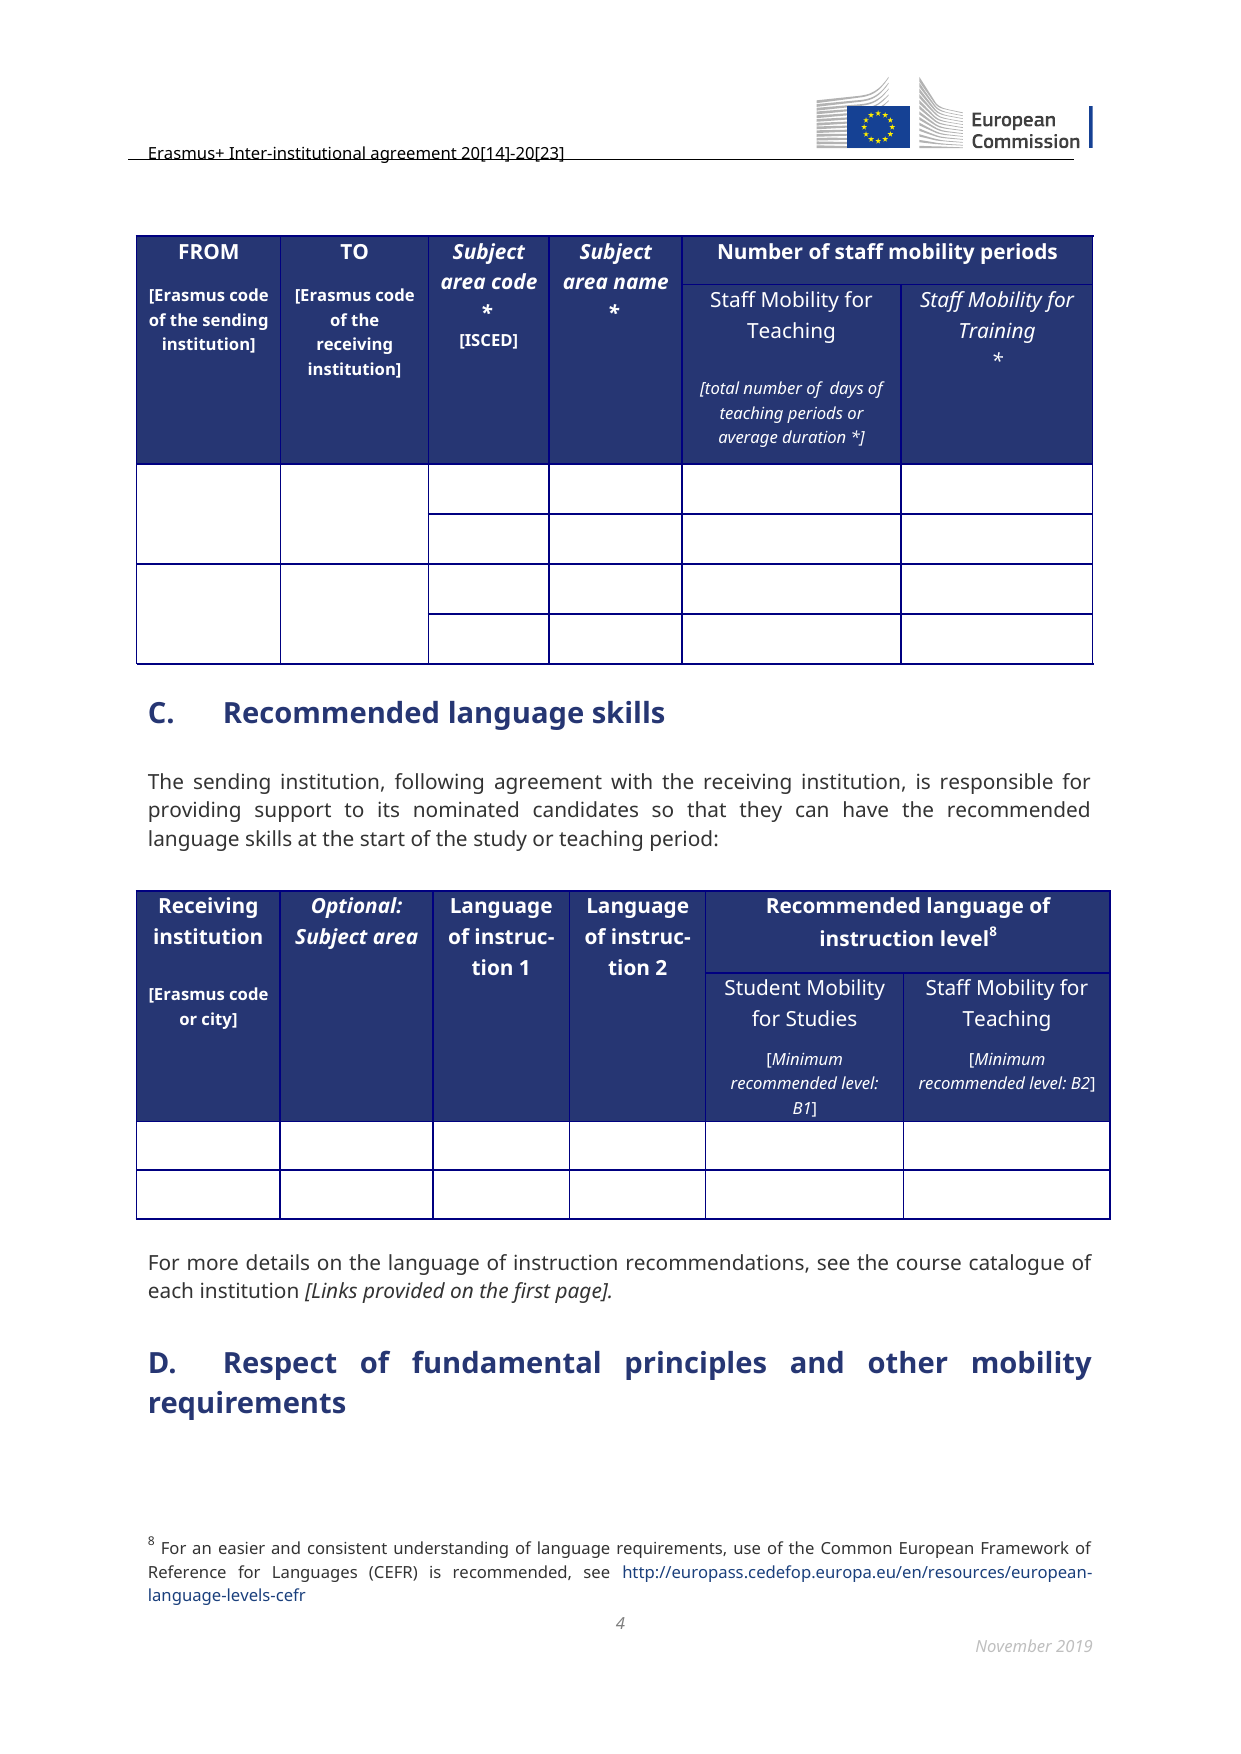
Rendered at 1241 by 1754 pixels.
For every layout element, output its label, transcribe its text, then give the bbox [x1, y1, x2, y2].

table_cell [429, 615, 548, 663]
table_cell [429, 565, 548, 613]
table_cell [137, 565, 280, 663]
table_cell Student Mobility for Studies [Minimum recommended level: B1] [706, 974, 903, 1121]
table_header Recommended language of instruction level [706, 892, 1109, 972]
table_header Language of instruction 1 [434, 892, 569, 1121]
table_cell [683, 565, 900, 613]
table_cell Staff Mobility for Teaching [total number of days of teaching periods or average duration *] [683, 285, 900, 463]
table_cell [570, 1122, 705, 1169]
table_cell [429, 465, 548, 513]
table_header Subject area code * [ISCED] [429, 237, 548, 463]
table_cell [904, 1171, 1109, 1218]
table_cell [550, 515, 681, 563]
table_header Optional: Subject area [281, 892, 432, 1121]
table_cell [137, 1171, 279, 1218]
table_cell [281, 1171, 432, 1218]
table_cell [550, 615, 681, 663]
table_header Subject area name * [550, 237, 681, 463]
table_cell [550, 465, 681, 513]
subtitle C. Recommended language skills [148, 693, 1092, 732]
table_cell [904, 1122, 1109, 1169]
table_cell [683, 615, 900, 663]
text For more details on the language of instruction recommendations, see the course catalogue of each institution [Links provided on the first page]. [148, 1248, 1092, 1305]
table_header TO [Erasmus code of the receiving institution] [281, 237, 428, 463]
table_header Receiving institution [Erasmus code or city] [137, 892, 279, 1121]
table_cell [137, 1122, 279, 1169]
table_cell [281, 565, 428, 663]
table_cell [570, 1171, 705, 1218]
table_cell [281, 465, 428, 563]
table_cell [902, 615, 1092, 663]
table_header FROM [Erasmus code of the sending institution] [137, 237, 280, 463]
table_cell [281, 1122, 432, 1169]
subtitle D. Respect of fundamental principles and other mobility requirements [148, 1342, 1092, 1422]
table_cell [902, 565, 1092, 613]
text The sending institution, following agreement with the receiving institution, is responsible for providing support to its nominated candidates so that they can have the recommended language skills at the start of the study or teaching period: [148, 767, 1092, 852]
table_cell [706, 1122, 903, 1169]
table_cell [434, 1171, 569, 1218]
table_header Number of staff mobility periods [683, 237, 1092, 284]
table_cell [434, 1122, 569, 1169]
table_cell [137, 465, 280, 563]
table_cell Staff Mobility for Teaching [Minimum recommended level: B2] [904, 974, 1109, 1121]
table_cell [902, 465, 1092, 513]
table_cell [683, 465, 900, 513]
table_cell [902, 515, 1092, 563]
table_cell [429, 515, 548, 563]
table_cell Staff Mobility for Training * [902, 285, 1092, 463]
table_cell [550, 565, 681, 613]
table_header Language of instruction 2 [570, 892, 705, 1121]
table_cell [706, 1171, 903, 1218]
table_cell [683, 515, 900, 563]
